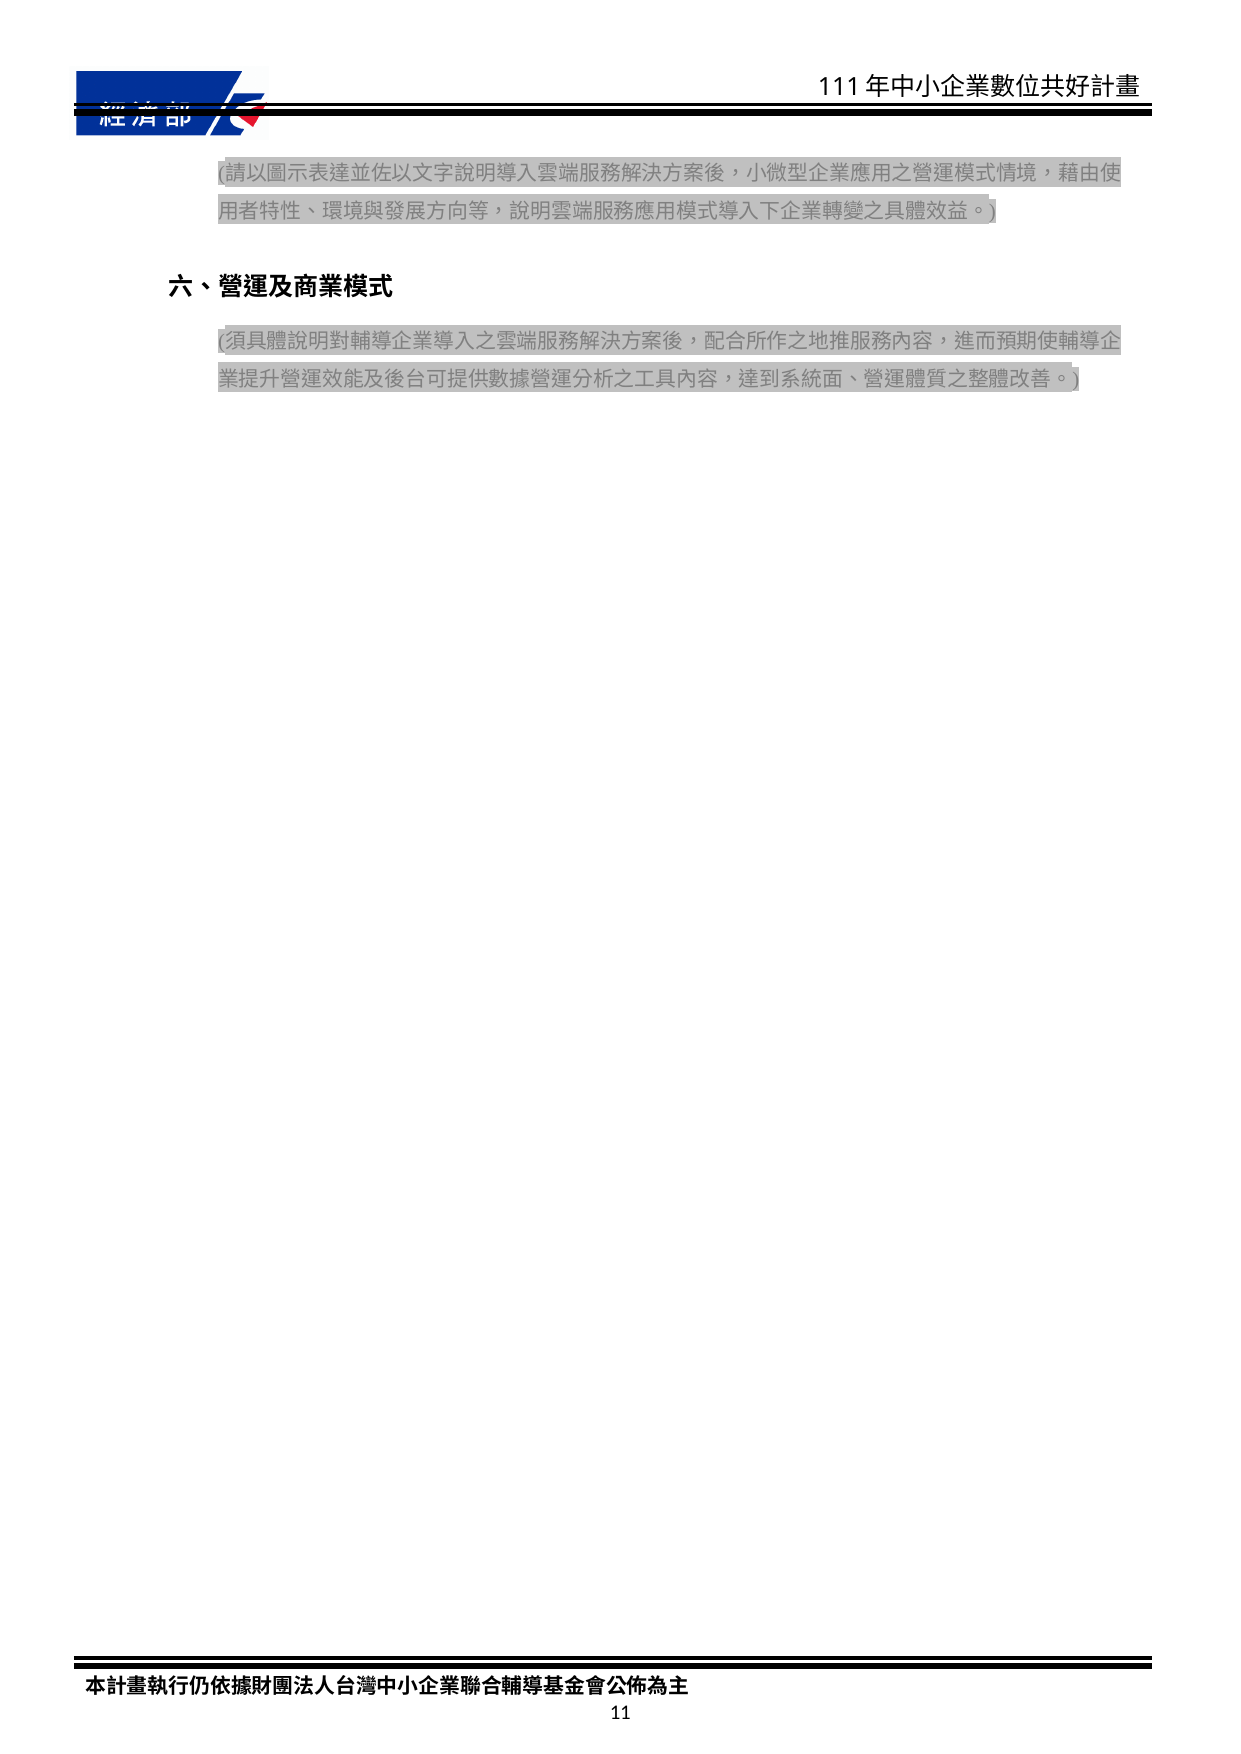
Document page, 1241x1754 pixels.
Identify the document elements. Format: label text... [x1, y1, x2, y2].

picture [69, 66, 269, 140]
list 營運及商業模式 [168, 265, 1122, 303]
list (須具體說明對輔導企業導入之雲端服務解決方案後，配合所作之地推服務內容，進而預期使輔導企業提升營運效能及後台可提供數據營運分析之工具內容，達到系統面、營運體質之整體改善。) [218, 321, 1122, 396]
list (請以圖示表達並佐以文字說明導入雲端服務解決方案後，小微型企業應用之營運模式情境，藉由使用者特性、環境與發展方向等，說明雲端服務應用模式導入下企業轉變之具體效益。) [218, 153, 1122, 228]
